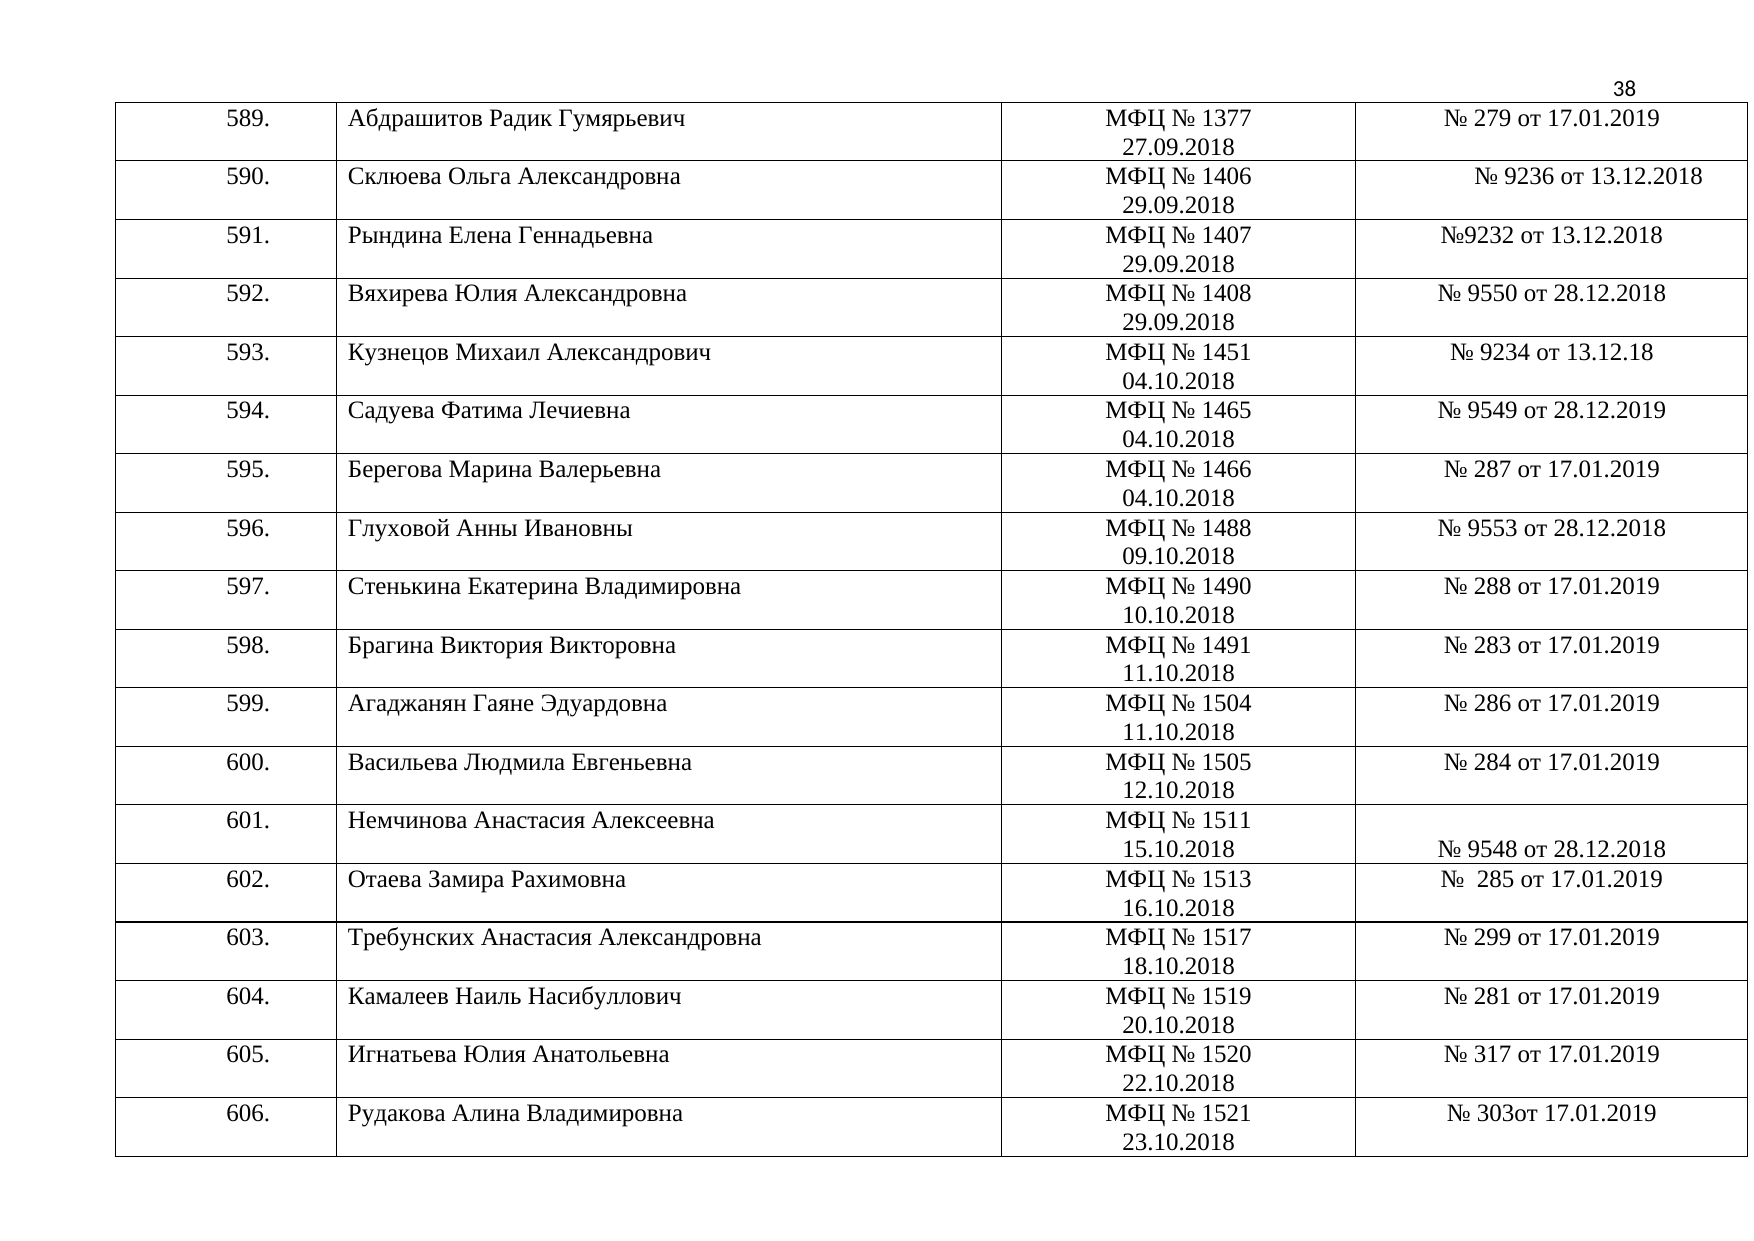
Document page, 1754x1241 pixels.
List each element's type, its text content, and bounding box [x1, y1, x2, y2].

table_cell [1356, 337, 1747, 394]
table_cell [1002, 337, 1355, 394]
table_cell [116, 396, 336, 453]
table_cell МФЦ № 1377 27.09.2018 [1002, 103, 1355, 160]
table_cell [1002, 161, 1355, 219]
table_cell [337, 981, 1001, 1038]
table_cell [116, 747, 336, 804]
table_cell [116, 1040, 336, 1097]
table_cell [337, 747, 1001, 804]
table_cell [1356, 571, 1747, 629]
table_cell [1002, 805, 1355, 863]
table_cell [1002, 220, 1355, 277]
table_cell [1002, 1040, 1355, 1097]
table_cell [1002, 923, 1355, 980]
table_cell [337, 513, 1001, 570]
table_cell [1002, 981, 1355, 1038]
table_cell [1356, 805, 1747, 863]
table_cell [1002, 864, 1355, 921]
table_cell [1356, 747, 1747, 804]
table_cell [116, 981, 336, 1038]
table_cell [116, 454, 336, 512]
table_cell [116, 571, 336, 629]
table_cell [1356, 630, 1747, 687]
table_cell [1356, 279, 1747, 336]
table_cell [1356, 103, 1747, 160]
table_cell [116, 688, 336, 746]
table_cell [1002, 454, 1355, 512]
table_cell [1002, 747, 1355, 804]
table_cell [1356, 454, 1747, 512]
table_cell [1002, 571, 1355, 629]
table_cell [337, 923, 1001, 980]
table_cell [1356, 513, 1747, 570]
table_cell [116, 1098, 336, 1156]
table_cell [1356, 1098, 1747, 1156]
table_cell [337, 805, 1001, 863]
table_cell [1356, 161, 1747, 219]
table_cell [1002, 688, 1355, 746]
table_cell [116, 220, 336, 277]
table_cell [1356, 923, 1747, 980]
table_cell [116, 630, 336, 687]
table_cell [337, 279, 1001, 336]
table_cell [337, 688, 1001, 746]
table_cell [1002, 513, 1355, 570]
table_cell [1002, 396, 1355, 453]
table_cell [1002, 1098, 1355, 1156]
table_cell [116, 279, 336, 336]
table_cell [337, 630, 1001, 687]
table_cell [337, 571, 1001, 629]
table_cell [116, 103, 336, 160]
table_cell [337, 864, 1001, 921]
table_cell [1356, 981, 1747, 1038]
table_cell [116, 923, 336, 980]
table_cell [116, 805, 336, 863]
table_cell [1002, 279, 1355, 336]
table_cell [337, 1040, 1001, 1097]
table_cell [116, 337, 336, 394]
table_cell Абдрашитов Радик Гумярьевич [337, 103, 1001, 160]
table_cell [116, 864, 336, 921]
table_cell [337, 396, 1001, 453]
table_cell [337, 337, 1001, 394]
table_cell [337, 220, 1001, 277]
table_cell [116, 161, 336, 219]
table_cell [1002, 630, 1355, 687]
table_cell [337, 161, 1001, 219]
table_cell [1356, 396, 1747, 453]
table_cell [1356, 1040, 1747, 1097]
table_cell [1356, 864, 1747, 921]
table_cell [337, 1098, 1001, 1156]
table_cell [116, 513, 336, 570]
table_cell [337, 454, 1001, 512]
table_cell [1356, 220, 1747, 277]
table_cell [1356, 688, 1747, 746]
